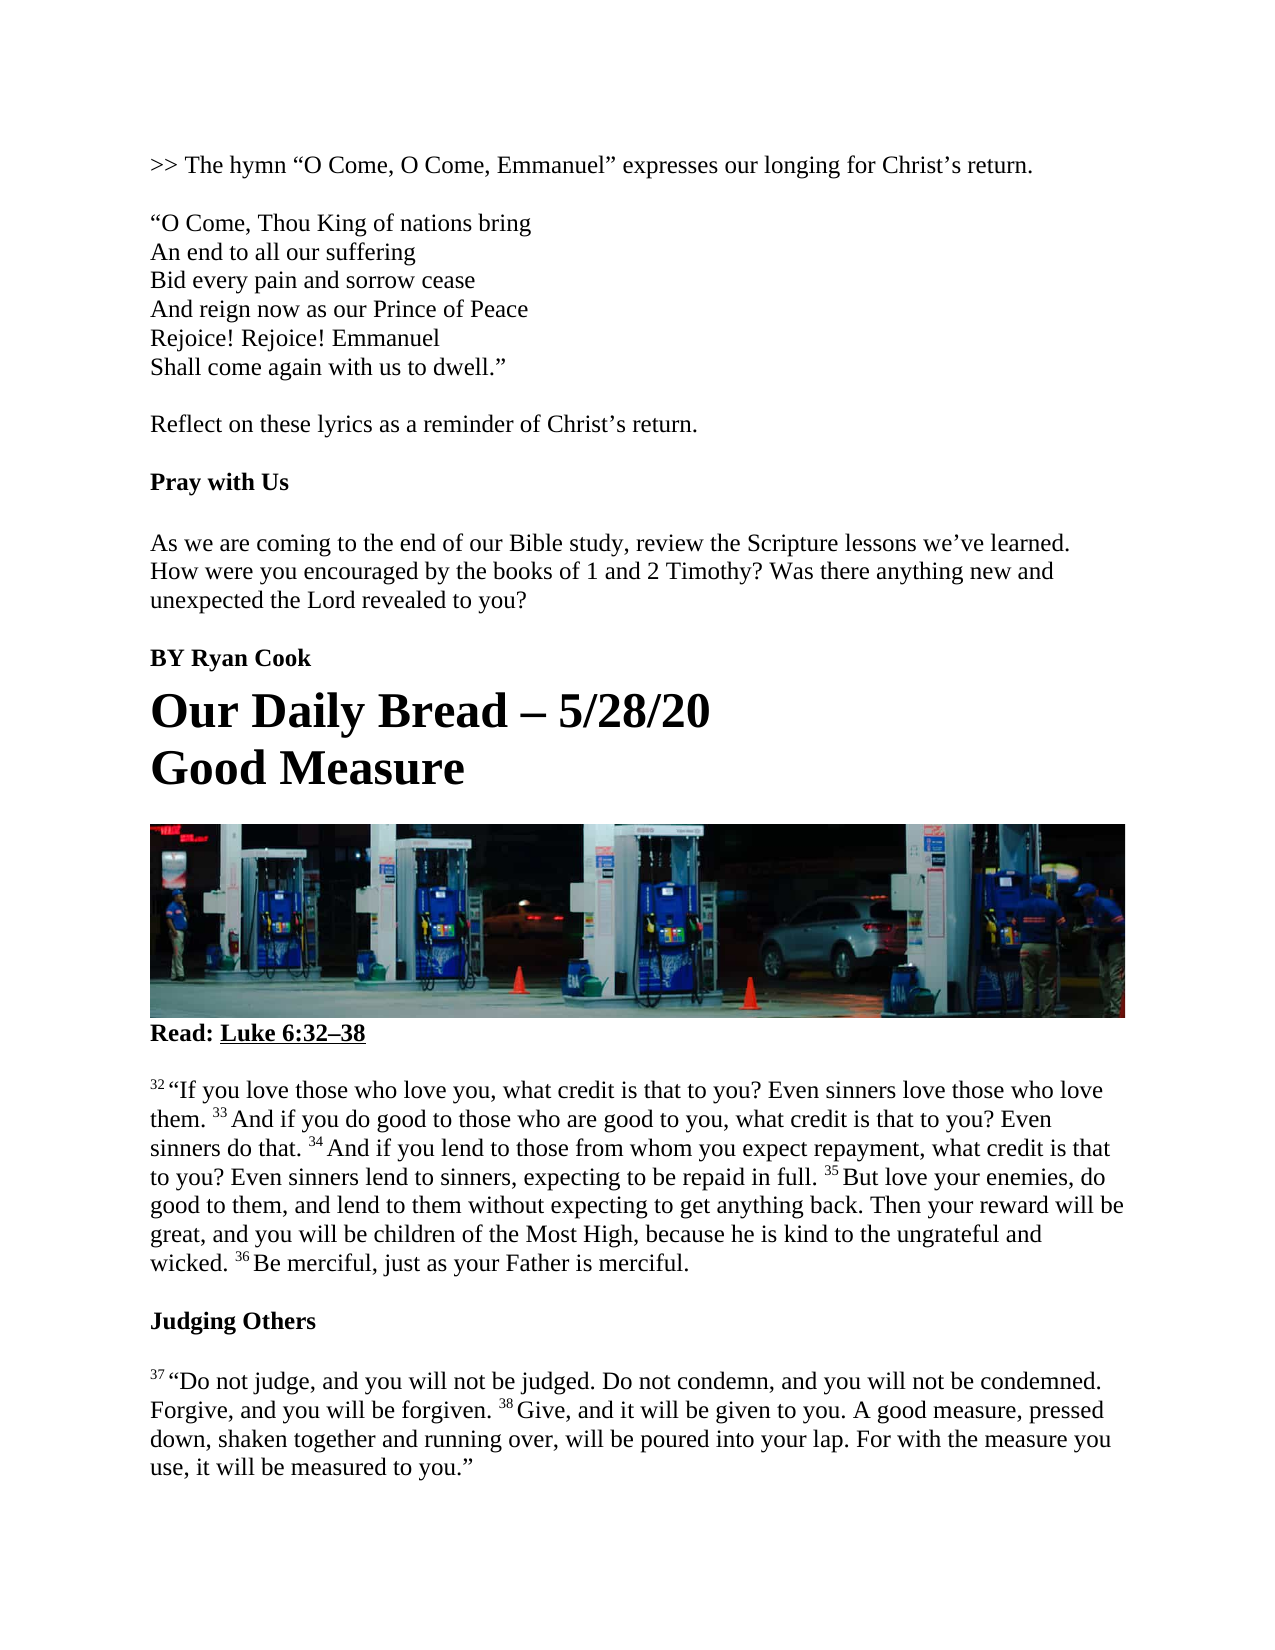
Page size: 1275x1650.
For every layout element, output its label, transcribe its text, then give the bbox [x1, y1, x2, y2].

subtitle Judging Others [150, 1306, 1125, 1335]
text 32 “If you love those who love you, what credit is that to you? Even sinners love those who love them. 33 And if you do good to those who are good to you, what credit is that to you? Even sinners do that. 34 And if you lend to those from whom you expect repayment, what credit is that to you? Even sinners lend to sinners, expecting to be repaid in full. 35 But love your enemies, do good to them, and lend to them without expecting to get anything back. Then your reward will be great, and you will be children of the Most High, because he is kind to the ungrateful and wicked. 36 Be merciful, just as your Father is merciful. [150, 1076, 1125, 1277]
subtitle Pray with Us [150, 467, 1125, 496]
text “O Come, Thou King of nations bring An end to all our suffering Bid every pain and sorrow cease And reign now as our Prince of Peace Rejoice! Rejoice! Emmanuel Shall come again with us to dwell.” [150, 208, 1125, 380]
subtitle Our Daily Bread – 5/28/20 [150, 680, 1125, 738]
text Reflect on these lyrics as a reminder of Christ’s return. [150, 409, 1125, 438]
text Read: Luke 6:32–38 [150, 1018, 1125, 1046]
subtitle BY Ryan Cook [150, 643, 1125, 672]
picture [150, 824, 1125, 1018]
text As we are coming to the end of our Bible study, review the Scripture lessons we’ve learned. How were you encouraged by the books of 1 and 2 Timothy? Was there anything new and unexpected the Lord revealed to you? [150, 528, 1125, 614]
text 37 “Do not judge, and you will not be judged. Do not condemn, and you will not be condemned. Forgive, and you will be forgiven. 38 Give, and it will be given to you. A good measure, pressed down, shaken together and running over, will be poured into your lap. For with the measure you use, it will be measured to you.” [150, 1366, 1125, 1481]
subtitle Good Measure [150, 738, 1125, 795]
text >> The hymn “O Come, O Come, Emmanuel” expresses our longing for Christ’s return. [150, 150, 1125, 179]
